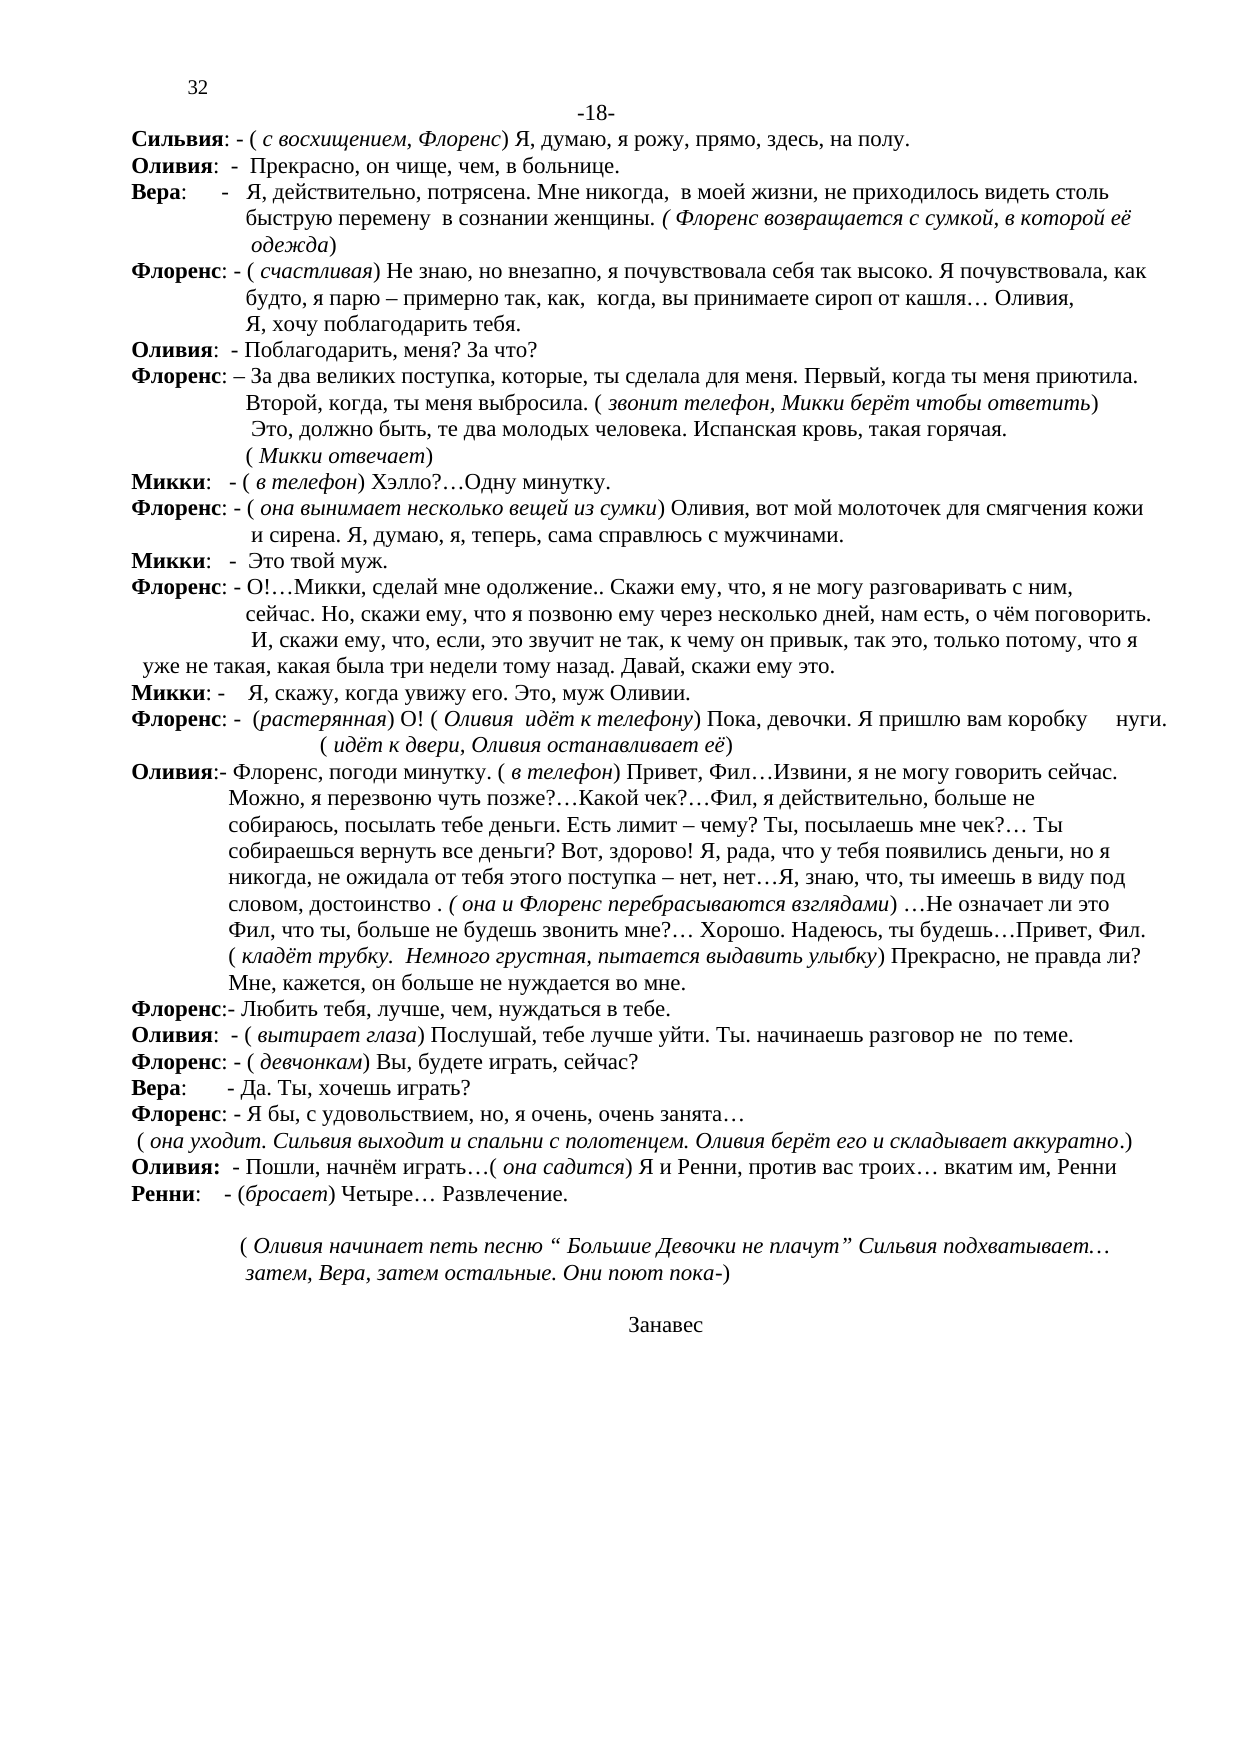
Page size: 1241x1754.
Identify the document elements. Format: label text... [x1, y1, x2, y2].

text Вера: - Я, действительно, потрясена. Мне никогда, в моей жизни, не приходилось видеть столь [131, 178, 1200, 204]
text ( кладёт трубку. Немного грустная, пытается выдавить улыбку) Прекрасно, не правда ли? [131, 942, 1200, 969]
text Вера: - Да. Ты, хочешь играть? [131, 1074, 1200, 1101]
text Это, должно быть, те два молодых человека. Испанская кровь, такая горячая. [131, 415, 1200, 442]
text и сирена. Я, думаю, я, теперь, сама справлюсь с мужчинами. [131, 521, 1200, 547]
text Микки: - ( в телефон) Хэлло?…Одну минутку. [131, 468, 1200, 494]
text сейчас. Но, скажи ему, что я позвоню ему через несколько дней, нам есть, о чём поговорить. [131, 600, 1200, 626]
text Флоренс: – За два великих поступка, которые, ты сделала для меня. Первый, когда ты меня приютила. [131, 363, 1200, 389]
text Мне, кажется, он больше не нуждается во мне. [131, 969, 1200, 995]
text быструю перемену в сознании женщины. ( Флоренс возвращается с сумкой, в которой её [131, 204, 1200, 231]
text ( она уходит. Сильвия выходит и спальни с полотенцем. Оливия берёт его и складывает аккуратно.) [131, 1127, 1200, 1153]
text затем, Вера, затем остальные. Они поют пока-) [131, 1259, 1200, 1285]
text Флоренс: - Я бы, с удовольствием, но, я очень, очень занята… [131, 1101, 1200, 1127]
text Сильвия: - ( с восхищением, Флоренс) Я, думаю, я рожу, прямо, здесь, на полу. [131, 125, 1200, 152]
text словом, достоинство . ( она и Флоренс перебрасываются взглядами) …Не означает ли это [131, 890, 1200, 916]
text Флоренс: - (растерянная) О! ( Оливия идёт к телефону) Пока, девочки. Я пришлю вам коробку нуги. [131, 705, 1200, 732]
text Флоренс: - ( она вынимает несколько вещей из сумки) Оливия, вот мой молоточек для смягчения кожи [131, 494, 1200, 521]
text -18- [131, 99, 1200, 125]
text Микки: - Это твой муж. [131, 547, 1200, 573]
text никогда, не ожидала от тебя этого поступка – нет, нет…Я, знаю, что, ты имеешь в виду под [131, 863, 1200, 890]
text ( идёт к двери, Оливия останавливает её) [131, 732, 1200, 758]
text ( Микки отвечает) [131, 442, 1200, 468]
text Оливия: - Прекрасно, он чище, чем, в больнице. [131, 152, 1200, 178]
text Занавес [131, 1311, 1200, 1338]
text Оливия: - Поблагодарить, меня? За что? [131, 336, 1200, 363]
text Флоренс: - ( девчонкам) Вы, будете играть, сейчас? [131, 1048, 1200, 1074]
text Оливия: - Пошли, начнём играть…( она садится) Я и Ренни, против вас троих… вкатим им, Ренни [131, 1153, 1200, 1179]
text ( Оливия начинает петь песню “ Большие Девочки не плачут” Сильвия подхватывает… [131, 1232, 1200, 1259]
text Флоренс: - О!…Микки, сделай мне одолжение.. Скажи ему, что, я не могу разговаривать с ним, [131, 573, 1200, 600]
text Микки: - Я, скажу, когда увижу его. Это, муж Оливии. [131, 679, 1200, 705]
text одежда) [131, 231, 1200, 257]
text Оливия:- Флоренс, погоди минутку. ( в телефон) Привет, Фил…Извини, я не могу говорить сейчас. [131, 758, 1200, 784]
text Ренни: - (бросает) Четыре… Развлечение. [131, 1179, 1200, 1206]
text Я, хочу поблагодарить тебя. [131, 310, 1200, 336]
text И, скажи ему, что, если, это звучит не так, к чему он привык, так это, только потому, что я [131, 626, 1200, 652]
text Флоренс: - ( счастливая) Не знаю, но внезапно, я почувствовала себя так высоко. Я почувствовала, как [131, 257, 1200, 283]
text Флоренс:- Любить тебя, лучше, чем, нуждаться в тебе. [131, 995, 1200, 1021]
text Фил, что ты, больше не будешь звонить мне?… Хорошо. Надеюсь, ты будешь…Привет, Фил. [131, 916, 1200, 942]
list уже не такая, какая была три недели тому назад. Давай, скажи ему это. [0, 652, 1200, 679]
text Можно, я перезвоню чуть позже?…Какой чек?…Фил, я действительно, больше не [131, 784, 1200, 811]
text Второй, когда, ты меня выбросила. ( звонит телефон, Микки берёт чтобы ответить) [131, 389, 1200, 415]
text собираешься вернуть все деньги? Вот, здорово! Я, рада, что у тебя появились деньги, но я [131, 837, 1200, 863]
text Оливия: - ( вытирает глаза) Послушай, тебе лучше уйти. Ты. начинаешь разговор не по теме. [131, 1021, 1200, 1048]
text будто, я парю – примерно так, как, когда, вы принимаете сироп от кашля… Оливия, [131, 283, 1200, 310]
text собираюсь, посылать тебе деньги. Есть лимит – чему? Ты, посылаешь мне чек?… Ты [131, 811, 1200, 837]
